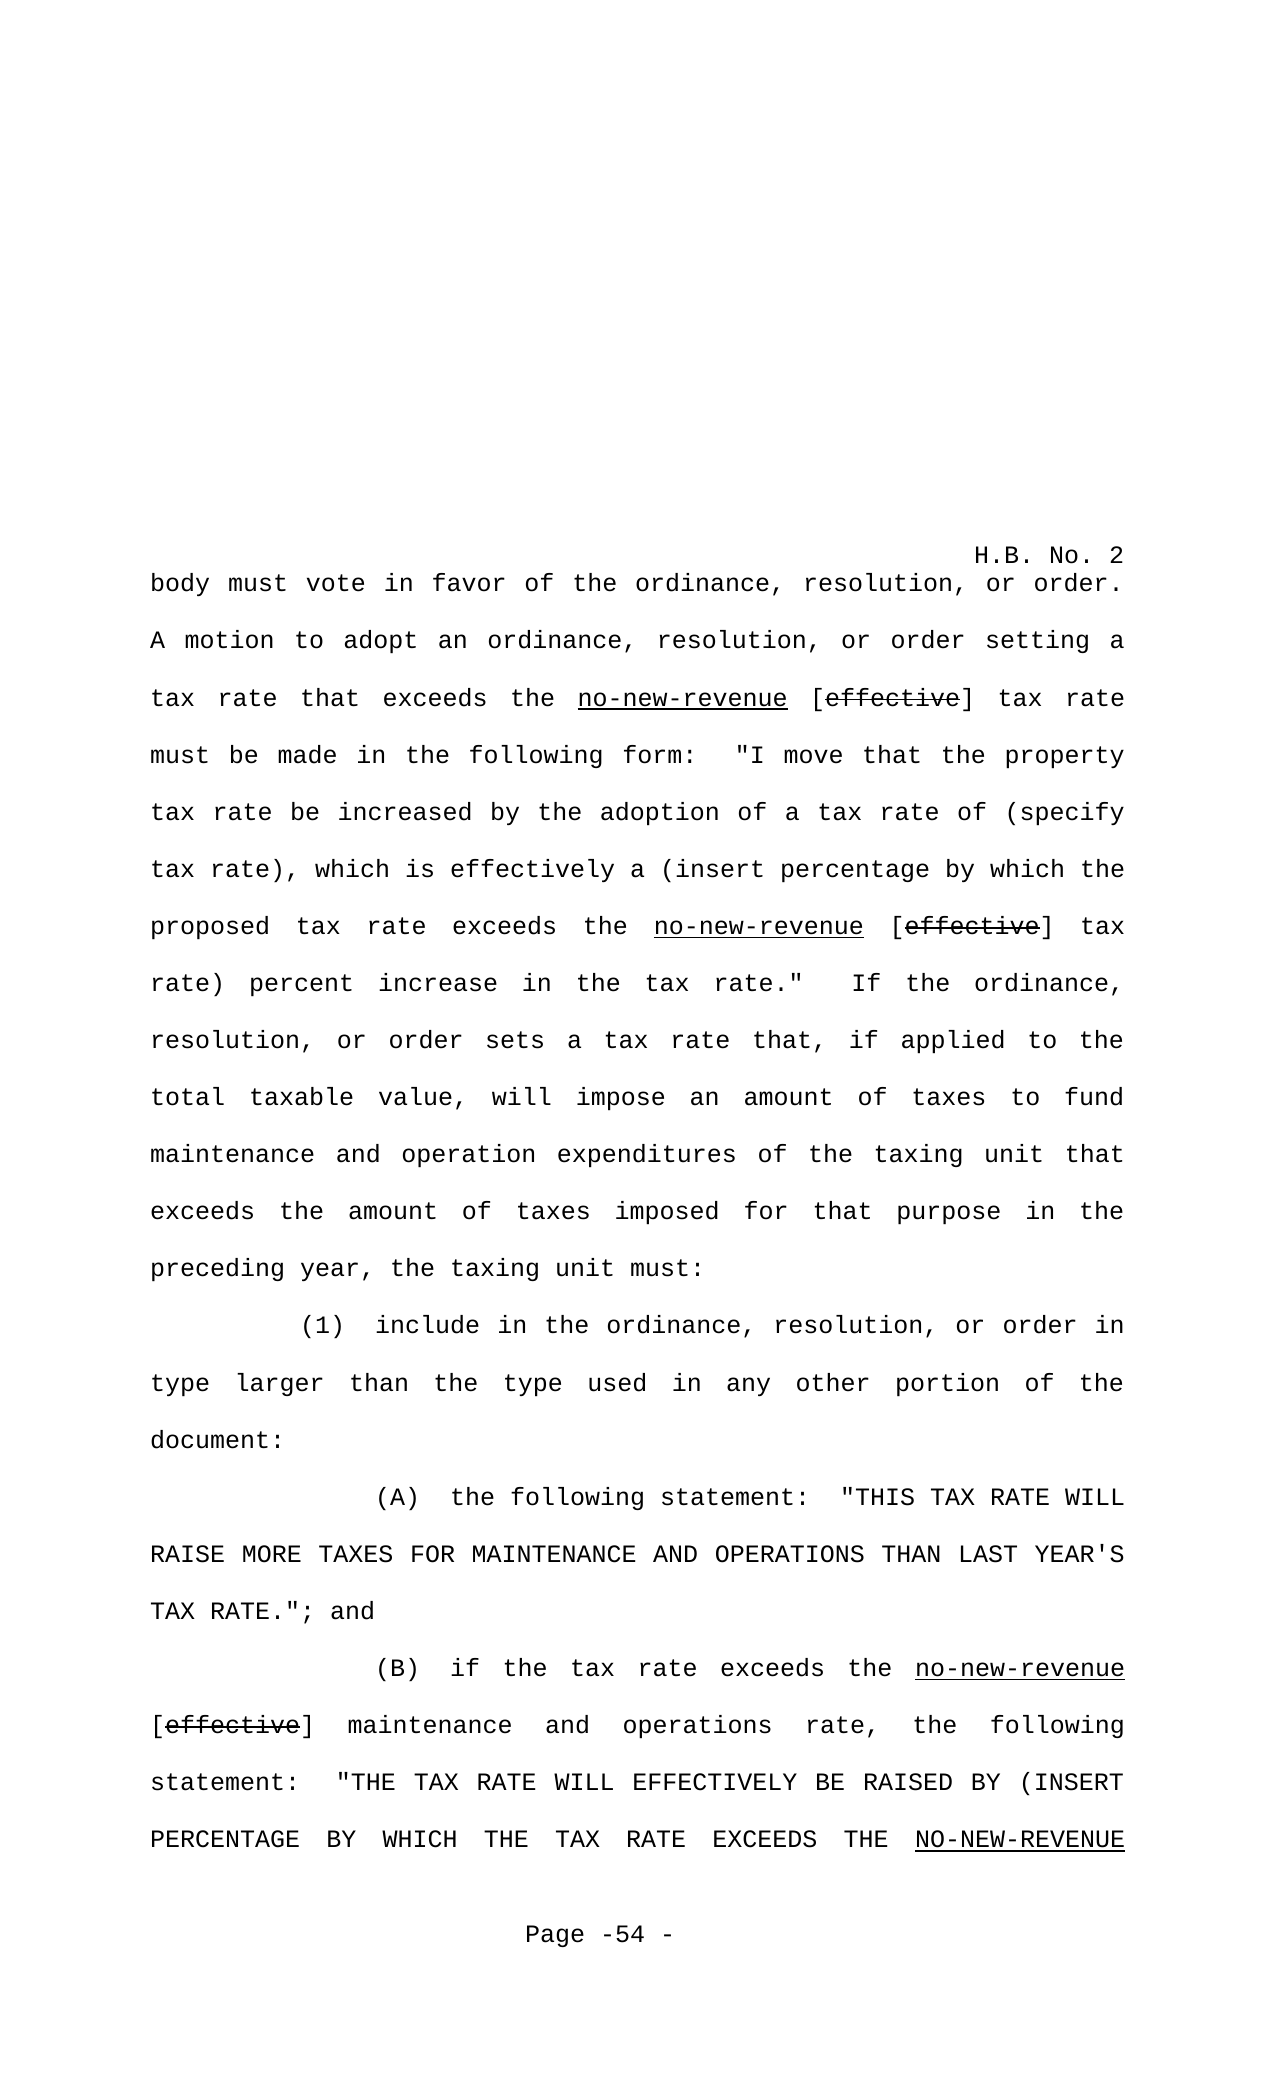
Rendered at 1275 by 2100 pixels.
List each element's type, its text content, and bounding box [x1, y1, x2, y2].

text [150, 571, 1125, 1284]
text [150, 1655, 1125, 1855]
text (1) include in the ordinance, resolution, or order in type larger than the type used in any other portion of the document: [150, 1313, 1125, 1456]
text (A) the following statement: "THIS TAX RATE WILL RAISE MORE TAXES FOR MAINTENANCE AND OPERATIONS THAN LAST YEAR'S TAX RATE."; and [150, 1484, 1125, 1627]
